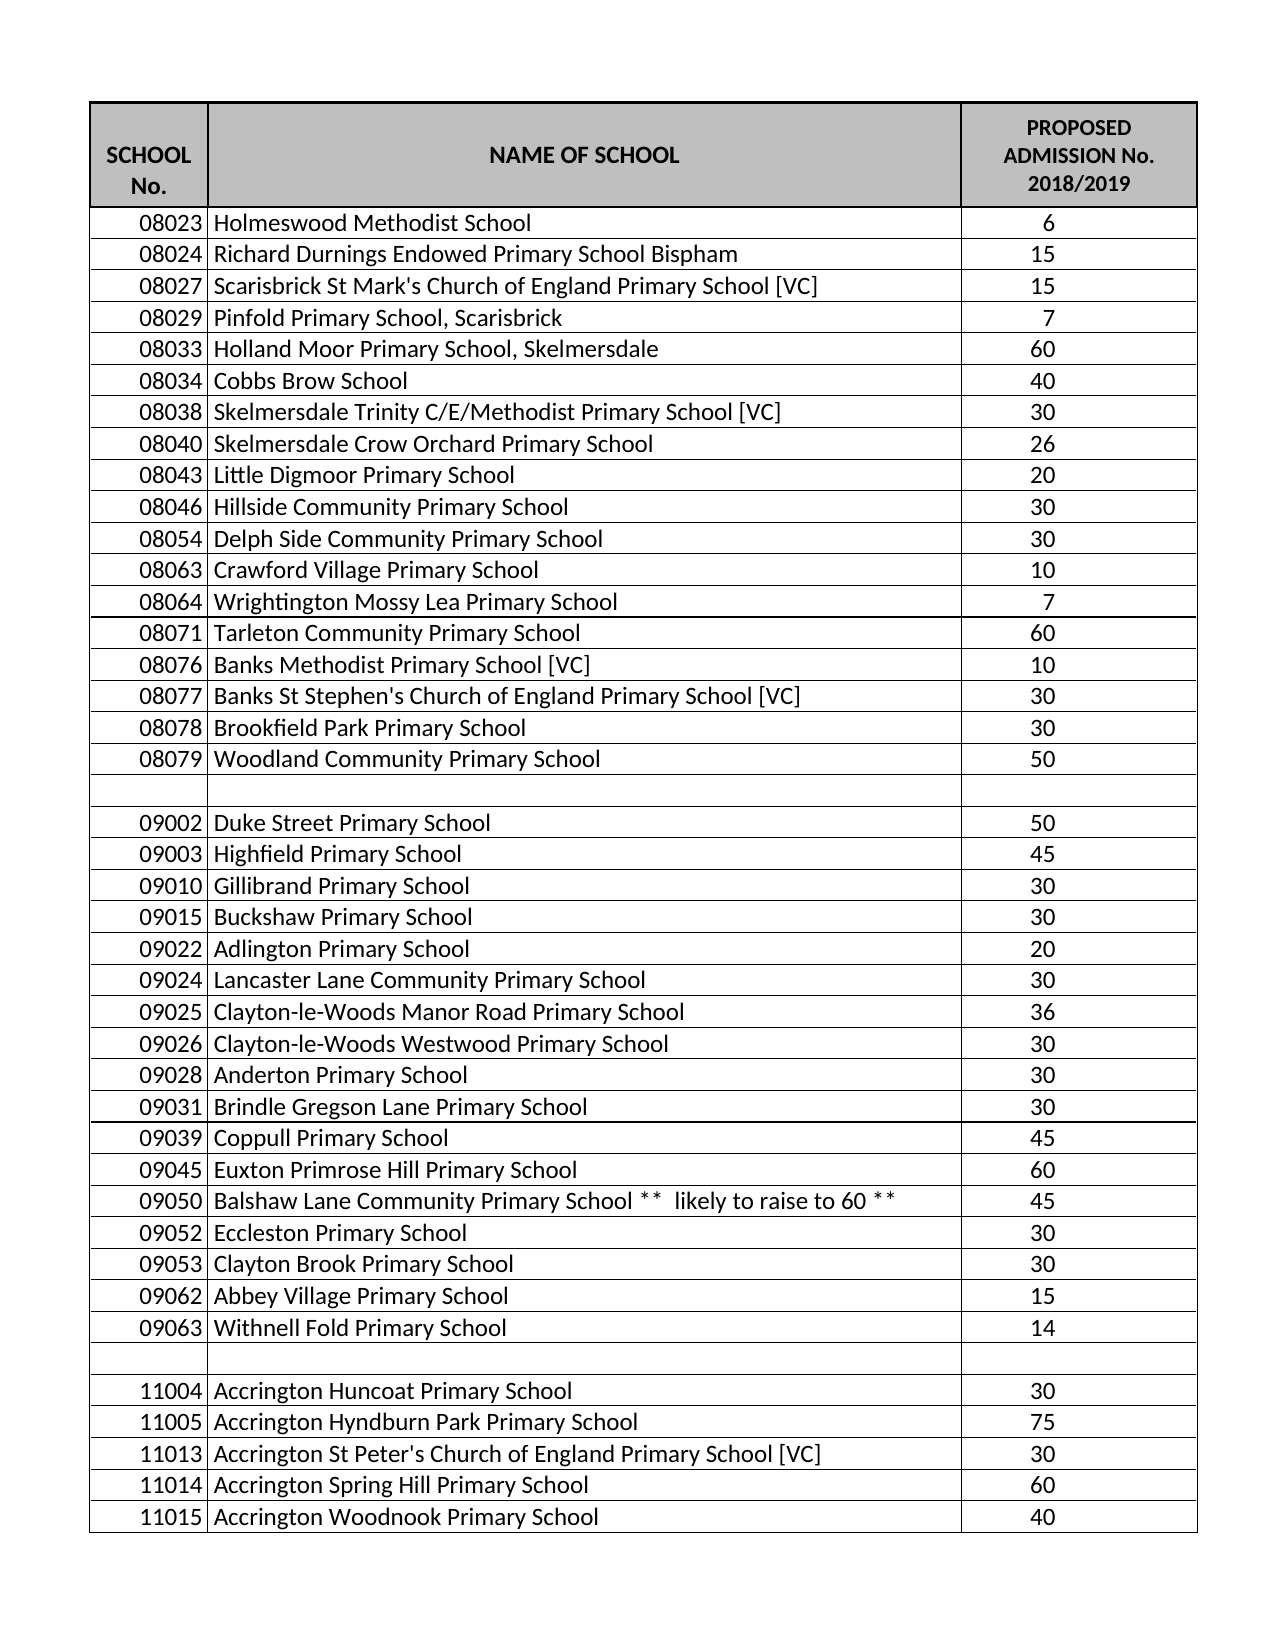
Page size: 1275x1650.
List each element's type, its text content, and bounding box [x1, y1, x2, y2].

table_cell 11005 [90, 1405, 207, 1437]
table_cell 45 [962, 1185, 1197, 1216]
table_cell 60 [962, 1469, 1197, 1500]
table_cell 08071 [90, 616, 207, 648]
table_cell 30 [962, 1090, 1197, 1121]
table_cell 09045 [90, 1153, 207, 1184]
table_cell [208, 365, 961, 395]
table_cell [208, 1123, 961, 1153]
table_cell 08077 [90, 680, 207, 711]
table_cell 14 [962, 1311, 1197, 1342]
table_cell 60 [962, 616, 1197, 648]
table_cell 30 [962, 395, 1197, 427]
table_cell [208, 491, 961, 522]
table_cell Accrington St Peter's Church of England Primary School [VC] [208, 1438, 961, 1468]
table_cell [208, 1470, 961, 1500]
table_cell Richard Durnings Endowed Primary School Bispham [208, 239, 961, 269]
table_header NAME OF SCHOOL [209, 104, 960, 206]
table_cell 09031 [90, 1090, 207, 1121]
table_cell 09024 [90, 964, 207, 995]
table_cell 08038 [90, 395, 207, 427]
table_cell 09022 [90, 932, 207, 963]
table_cell [208, 1249, 961, 1279]
table_header PROPOSED ADMISSION No. 2018/2019 [962, 104, 1196, 206]
table_cell [208, 838, 961, 869]
table_cell 09025 [90, 995, 207, 1027]
table_cell [208, 744, 961, 774]
table_cell 08040 [90, 427, 207, 458]
table_cell [208, 428, 961, 458]
table_cell [208, 901, 961, 932]
table_cell 09015 [90, 900, 207, 932]
table_cell [208, 1375, 961, 1405]
table_cell 26 [962, 427, 1197, 458]
table_cell [208, 933, 961, 963]
table_cell Brookfield Park Primary School [208, 712, 961, 743]
table_cell Clayton-le-Woods Westwood Primary School [208, 1028, 961, 1058]
table_cell 08023 [90, 208, 207, 238]
table_cell 08024 [90, 238, 207, 269]
table_cell Little Digmoor Primary School [208, 460, 961, 490]
table_cell 60 [962, 332, 1197, 364]
table_cell 75 [962, 1405, 1197, 1437]
table_cell 40 [962, 1500, 1197, 1532]
table_cell Delph Side Community Primary School [208, 523, 961, 553]
table_cell 30 [962, 680, 1197, 711]
table_cell Balshaw Lane Community Primary School ** likely to raise to 60 ** [208, 1186, 961, 1216]
table_cell 08078 [90, 711, 207, 743]
table_cell 30 [962, 1216, 1197, 1248]
table_cell 09028 [90, 1058, 207, 1090]
table_cell 09052 [90, 1216, 207, 1248]
table_cell [208, 1154, 961, 1184]
table_cell [208, 208, 961, 238]
table_cell Wrightington Mossy [208, 586, 961, 616]
table_cell [90, 774, 207, 806]
table_cell [208, 1501, 961, 1532]
table_cell [208, 1059, 961, 1090]
table_cell [90, 1342, 207, 1374]
table_cell 09050 [90, 1185, 207, 1216]
table_cell [208, 1406, 961, 1437]
table_cell 30 [962, 1248, 1197, 1279]
table_cell 15 [962, 238, 1197, 269]
table_cell [208, 965, 961, 995]
table_cell Banks St Stephen's Church of England Primary School [VC] [208, 681, 961, 711]
table_cell [208, 1091, 961, 1121]
table_cell [208, 775, 961, 806]
table_cell , Scarisbrick [208, 302, 961, 332]
table_cell 7 [962, 301, 1197, 332]
table_cell 30 [962, 490, 1197, 522]
table_cell 09002 [90, 806, 207, 837]
table_cell 08079 [90, 743, 207, 774]
table_cell 6 [962, 208, 1197, 238]
table_cell 11013 [90, 1437, 207, 1468]
table_cell 09053 [90, 1248, 207, 1279]
table_cell 08043 [90, 459, 207, 490]
table_cell 30 [962, 900, 1197, 932]
table_cell 45 [962, 837, 1197, 869]
table_cell 30 [962, 1058, 1197, 1090]
table_cell 50 [962, 806, 1197, 837]
table_cell 08033 [90, 332, 207, 364]
table_cell 15 [962, 269, 1197, 301]
table_cell [208, 870, 961, 900]
table_cell 08046 [90, 490, 207, 522]
table_cell 10 [962, 553, 1197, 585]
table_cell Clayton-le-Woods Manor Road Primary School [208, 996, 961, 1027]
table_cell 40 [962, 364, 1197, 395]
table_cell 09003 [90, 837, 207, 869]
table_cell 09026 [90, 1027, 207, 1058]
table_cell [208, 807, 961, 837]
table_cell [208, 554, 961, 585]
table_cell 45 [962, 1121, 1197, 1153]
table_cell [208, 1343, 961, 1374]
table_cell 30 [962, 1027, 1197, 1058]
table_cell [962, 774, 1197, 806]
table_cell 7 [962, 585, 1197, 616]
table_cell 11014 [90, 1469, 207, 1500]
table_cell 30 [962, 711, 1197, 743]
table_cell 09063 [90, 1311, 207, 1342]
table_cell 11015 [90, 1500, 207, 1532]
table_cell 09010 [90, 869, 207, 900]
table_cell 50 [962, 743, 1197, 774]
table_cell [208, 618, 961, 648]
table_cell 08076 [90, 648, 207, 679]
table_cell 30 [962, 522, 1197, 553]
table_cell 30 [962, 1374, 1197, 1405]
table_cell 08029 [90, 301, 207, 332]
table_cell 08063 [90, 553, 207, 585]
table_cell [208, 1312, 961, 1342]
table_header SCHOOL No. [91, 104, 207, 206]
table_cell 09039 [90, 1121, 207, 1153]
table_cell 60 [962, 1153, 1197, 1184]
table_cell [208, 1217, 961, 1248]
table_cell 30 [962, 1437, 1197, 1468]
table_cell 08027 [90, 269, 207, 301]
table_cell [208, 1280, 961, 1311]
table_cell 15 [962, 1279, 1197, 1311]
table_cell 30 [962, 869, 1197, 900]
table_cell 08054 [90, 522, 207, 553]
table_cell 36 [962, 995, 1197, 1027]
table_cell 20 [962, 932, 1197, 963]
table_cell Holland Moor Primary School, Skelmersdale [208, 333, 961, 364]
table_cell 10 [962, 648, 1197, 679]
table_cell 08034 [90, 364, 207, 395]
table_cell 20 [962, 459, 1197, 490]
table_cell Scarisbrick St Mark's Church of England Primary School [VC] [208, 270, 961, 301]
table_cell 08064 [90, 585, 207, 616]
table_cell Banks Methodist Primary School [VC] [208, 649, 961, 679]
table_cell 11004 [90, 1374, 207, 1405]
table_cell [962, 1342, 1197, 1374]
table_cell Skelmersdale Trinity C/E/Methodist Primary School [VC] [208, 396, 961, 427]
table_cell 09062 [90, 1279, 207, 1311]
table_cell 30 [962, 964, 1197, 995]
